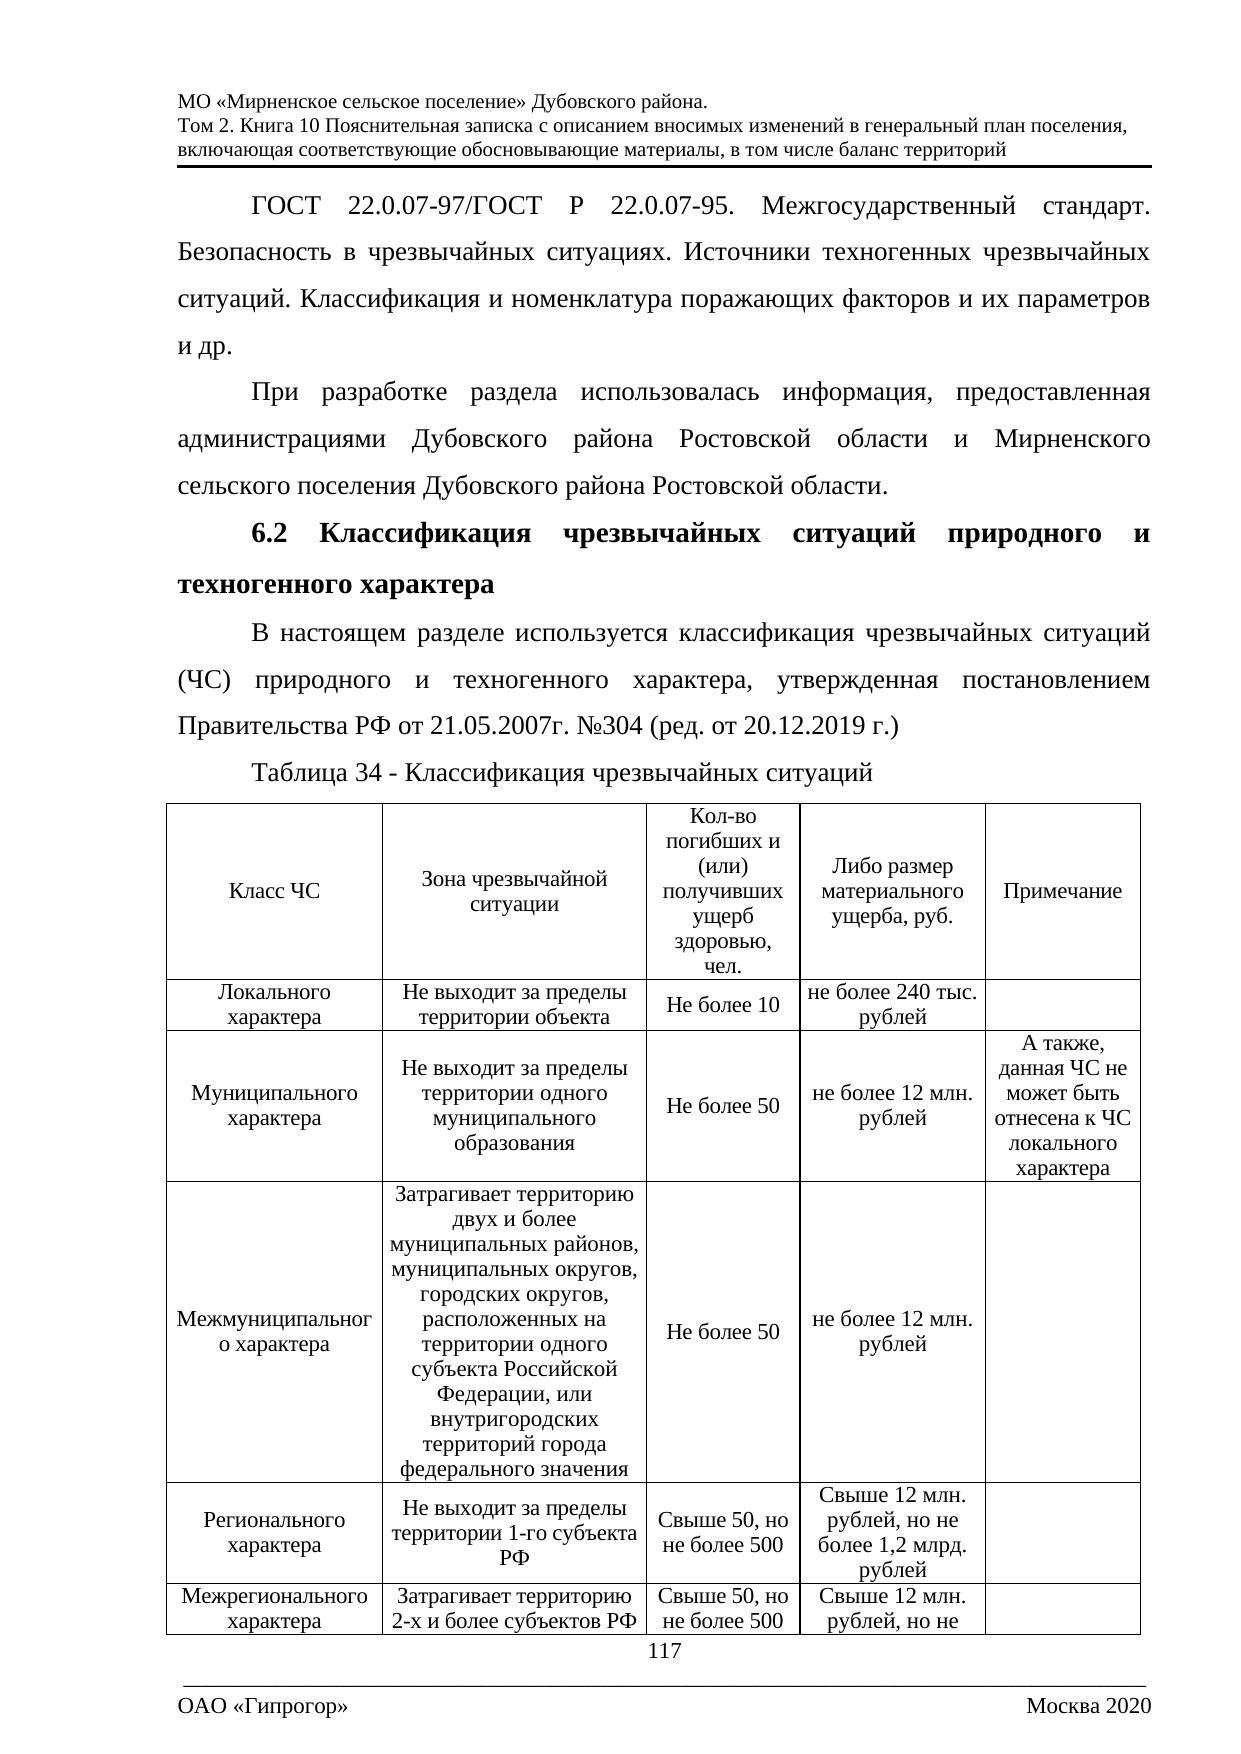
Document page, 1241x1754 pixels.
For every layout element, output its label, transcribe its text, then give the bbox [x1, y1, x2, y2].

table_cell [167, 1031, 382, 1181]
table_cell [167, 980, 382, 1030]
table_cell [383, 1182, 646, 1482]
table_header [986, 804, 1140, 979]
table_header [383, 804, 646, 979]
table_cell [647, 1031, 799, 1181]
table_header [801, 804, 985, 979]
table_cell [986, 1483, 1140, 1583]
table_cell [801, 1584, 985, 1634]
text При разработке раздела использовалась информация, предоставленная администрациями Дубовского района Ростовской области и Мирненского сельского поселения Дубовского района Ростовской области. [177, 375, 1152, 500]
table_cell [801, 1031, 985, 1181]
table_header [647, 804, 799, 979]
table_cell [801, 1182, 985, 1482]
text 6.2 Классификация чрезвычайных ситуаций природного и техногенного характера [177, 515, 1152, 599]
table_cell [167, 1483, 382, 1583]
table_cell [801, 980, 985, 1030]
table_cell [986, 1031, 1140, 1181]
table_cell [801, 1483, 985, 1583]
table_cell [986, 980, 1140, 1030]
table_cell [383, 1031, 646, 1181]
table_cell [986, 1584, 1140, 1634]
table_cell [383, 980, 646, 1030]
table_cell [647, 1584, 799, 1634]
text Таблица 34 - Классификация чрезвычайных ситуаций [177, 756, 1152, 787]
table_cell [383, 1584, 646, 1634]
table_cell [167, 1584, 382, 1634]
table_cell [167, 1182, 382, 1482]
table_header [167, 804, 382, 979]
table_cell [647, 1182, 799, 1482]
text ГОСТ 22.0.07-97/ГОСТ Р 22.0.07-95. Межгосударственный стандарт. Безопасность в чрезвычайных ситуациях. Источники техногенных чрезвычайных ситуаций. Классификация и номенклатура поражающих факторов и их параметров и др. [177, 189, 1152, 360]
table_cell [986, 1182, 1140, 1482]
text В настоящем разделе используется классификация чрезвычайных ситуаций (ЧС) природного и техногенного характера, утвержденная постановлением Правительства РФ от 21.05.2007г. №304 (ред. от 20.12.2019 г.) [177, 616, 1152, 741]
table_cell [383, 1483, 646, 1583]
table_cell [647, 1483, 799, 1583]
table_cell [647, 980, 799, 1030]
